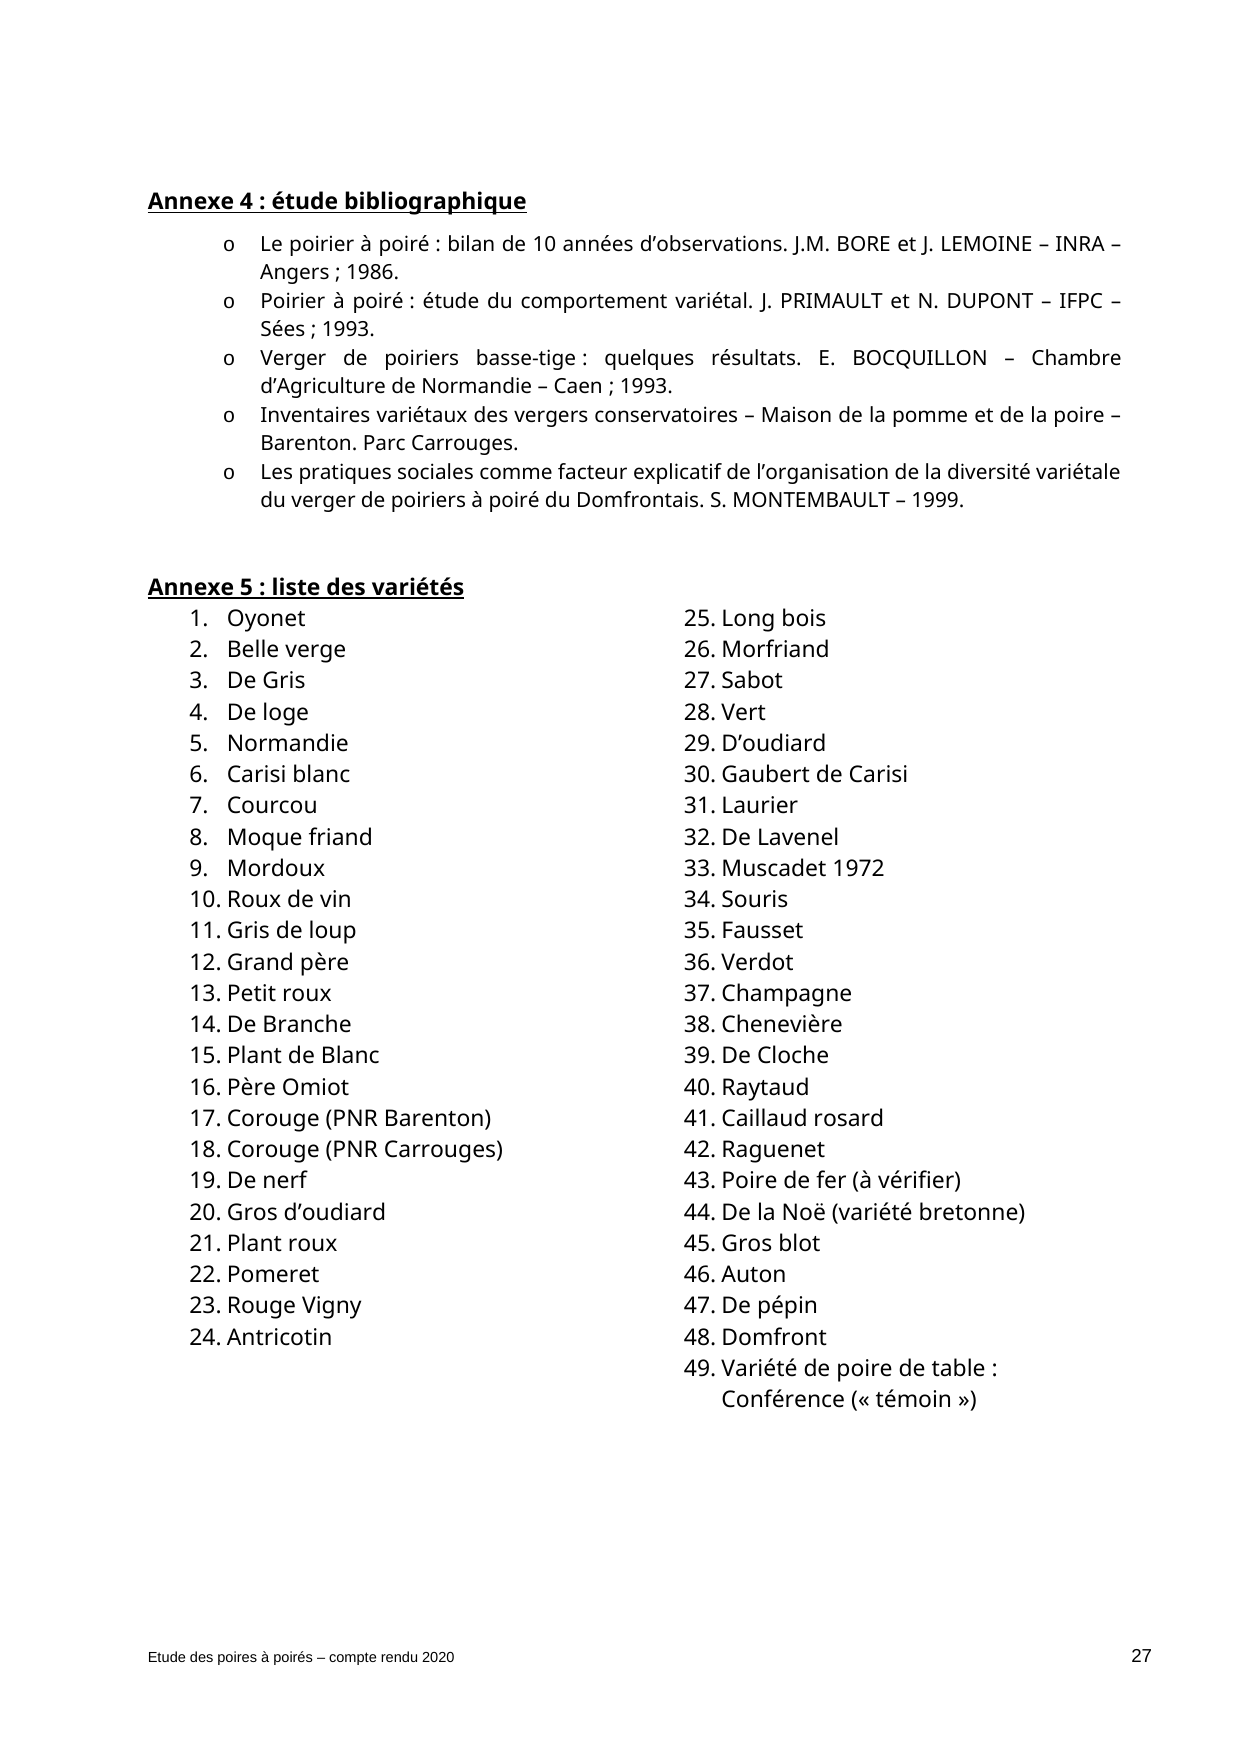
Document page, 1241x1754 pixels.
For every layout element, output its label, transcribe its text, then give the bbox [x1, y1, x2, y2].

table_header Oyonet Belle verge De Gris De loge Normandie Carisi blanc Courcou Moque friand Mordoux Roux de vin Gris de loup Grand père Petit roux De Branche Plant de Blanc Père Omiot Corouge (PNR Barenton) Corouge (PNR Carrouges) De nerf Gros d’oudiard Plant roux Pomeret Rouge Vigny Antricotin [140, 602, 635, 1446]
list Poirier à poiré : étude du comportement variétal. J. PRIMAULT et N. DUPONT – IFPC – Sées ; 1993. [223, 286, 1122, 343]
list Verger de poiriers basse-tige : quelques résultats. E. BOCQUILLON – Chambre d’Agriculture de Normandie – Caen ; 1993. [223, 343, 1122, 400]
list Les pratiques sociales comme facteur explicatif de l’organisation de la diversité variétale du verger de poiriers à poiré du Domfrontais. S. MONTEMBAULT – 1999. [223, 457, 1122, 514]
text Annexe 5 : liste des variétés [148, 571, 1122, 602]
list Inventaires variétaux des vergers conservatoires – Maison de la pomme et de la poire – Barenton. Parc Carrouges. [223, 400, 1122, 457]
text Annexe 4 : étude bibliographique [148, 185, 1122, 216]
list Le poirier à poiré : bilan de 10 années d’observations. J.M. BORE et J. LEMOINE – INRA – Angers ; 1986. [223, 229, 1122, 286]
table_header Long bois Morfriand Sabot Vert D’oudiard Gaubert de Carisi Laurier De Lavenel Muscadet 1972 Souris Fausset Verdot Champagne Chenevière De Cloche Raytaud Caillaud rosard Raguenet Poire de fer (à vérifier) De la Noë (variété bretonne) Gros blot Auton De pépin Domfront Variété de poire de table : Conférence (« témoin ») [635, 602, 1129, 1446]
